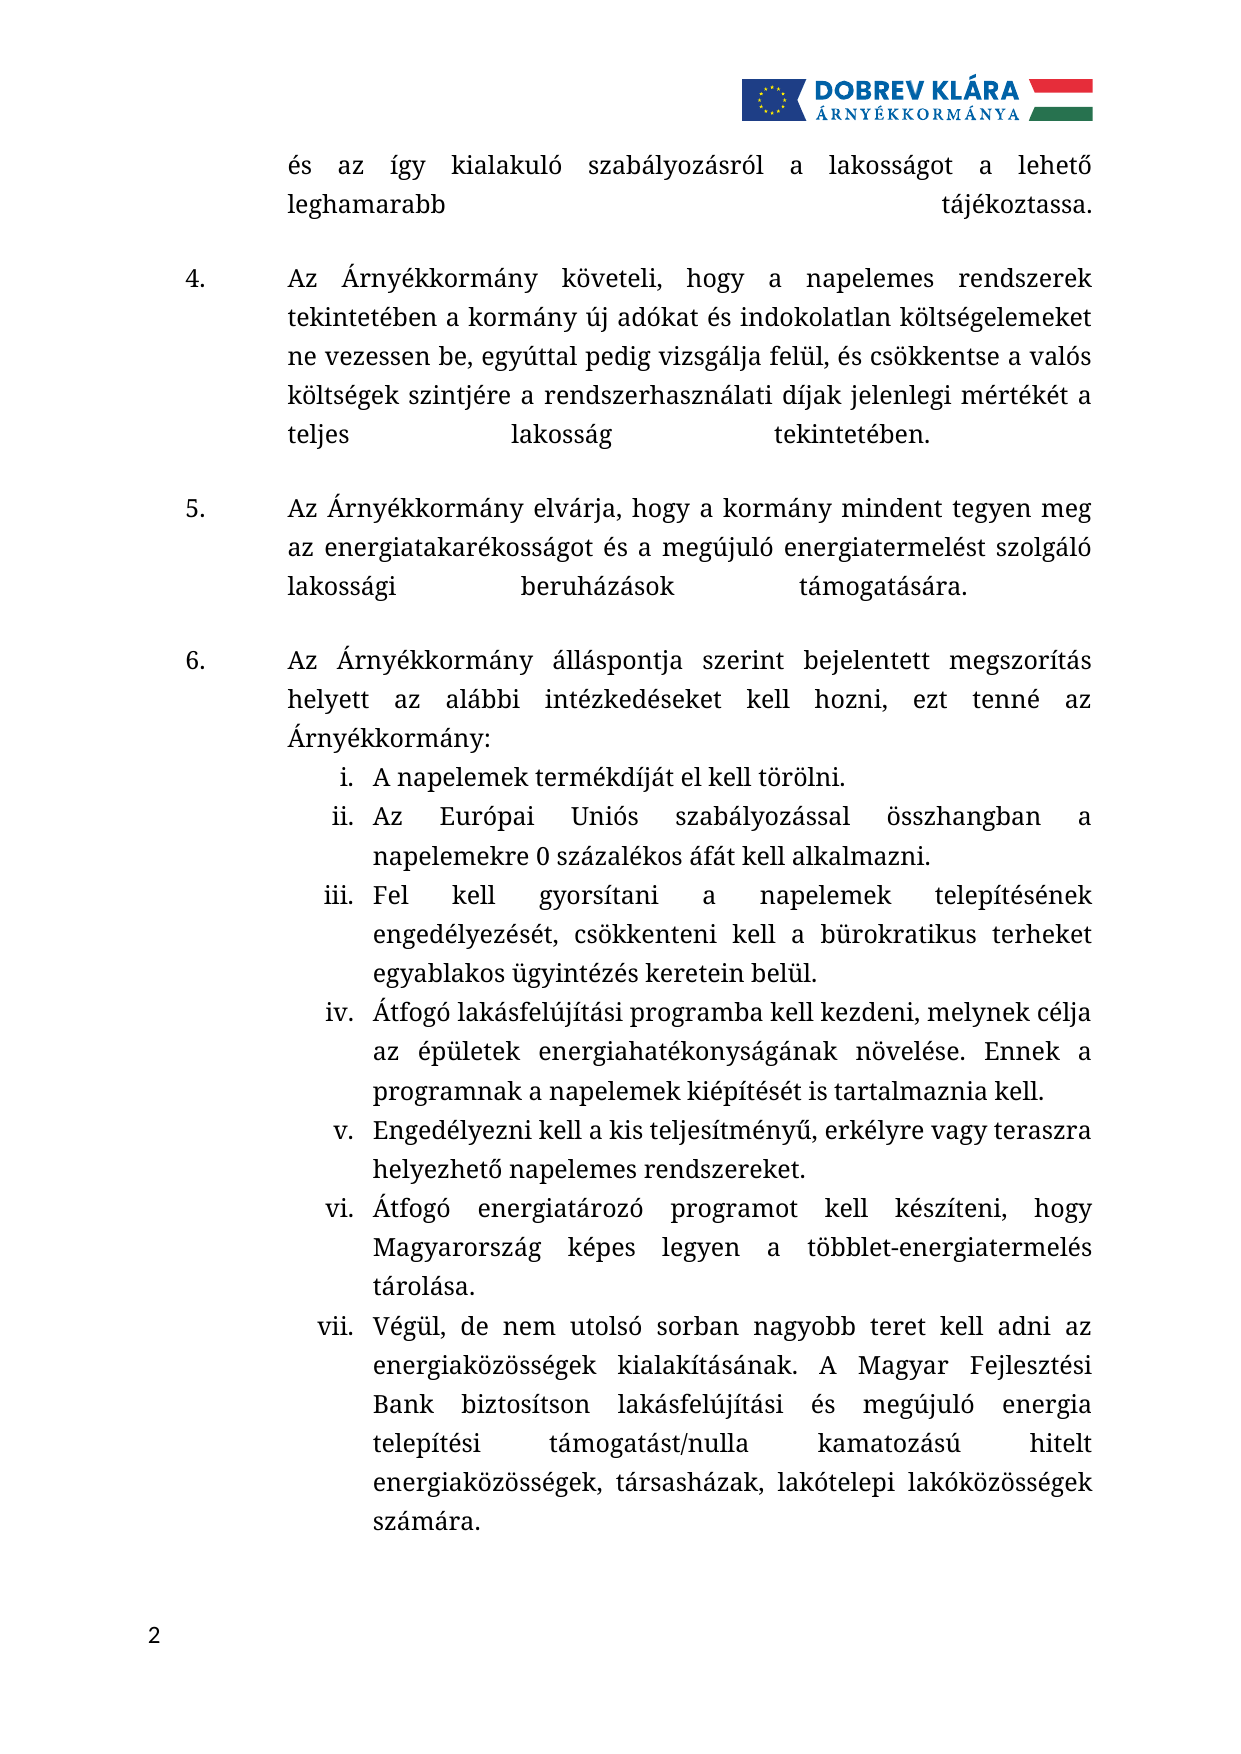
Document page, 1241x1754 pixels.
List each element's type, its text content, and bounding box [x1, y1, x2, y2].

list Az Árnyékkormány követeli, hogy a napelemes rendszerek tekintetében a kormány új adókat és indokolatlan költségelemeket ne vezessen be, egyúttal pedig vizsgálja felül, és csökkentse a valós költségek szintjére a rendszerhasználati díjak jelenlegi mértékét a teljes lakosság tekintetében. [185, 260, 1093, 486]
list A napelemek termékdíját el kell törölni. [354, 760, 1093, 794]
list Engedélyezni kell a kis teljesítményű, erkélyre vagy teraszra helyezhető napelemes rendszereket. [354, 1112, 1093, 1186]
list Az Árnyékkormány álláspontja szerint bejelentett megszorítás helyett az alábbi intézkedéseket kell hozni, ezt tenné az Árnyékkormány: [185, 642, 1093, 755]
list Az Árnyékkormány elvárja, hogy a kormány mindent tegyen meg az energiatakarékosságot és a megújuló energiatermelést szolgáló lakossági beruházások támogatására. [185, 491, 1093, 638]
list Fel kell gyorsítani a napelemek telepítésének engedélyezését, csökkenteni kell a bürokratikus terheket egyablakos ügyintézés keretein belül. [354, 877, 1093, 990]
list Átfogó lakásfelújítási programba kell kezdeni, melynek célja az épületek energiahatékonyságának növelése. Ennek a programnak a napelemek kiépítését is tartalmaznia kell. [354, 995, 1093, 1107]
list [185, 148, 1093, 256]
list Végül, de nem utolsó sorban nagyobb teret kell adni az energiaközösségek kialakításának. A Magyar Fejlesztési Bank biztosítson lakásfelújítási és megújuló energia telepítési támogatást/nulla kamatozású hitelt energiaközösségek, társasházak, lakótelepi lakóközösségek számára. [354, 1308, 1093, 1538]
list Átfogó energiatározó programot kell készíteni, hogy Magyarország képes legyen a többlet-energiatermelés tárolása. [354, 1191, 1093, 1303]
list Az Európai Uniós szabályozással összhangban a napelemekre 0 százalékos áfát kell alkalmazni. [354, 799, 1093, 872]
